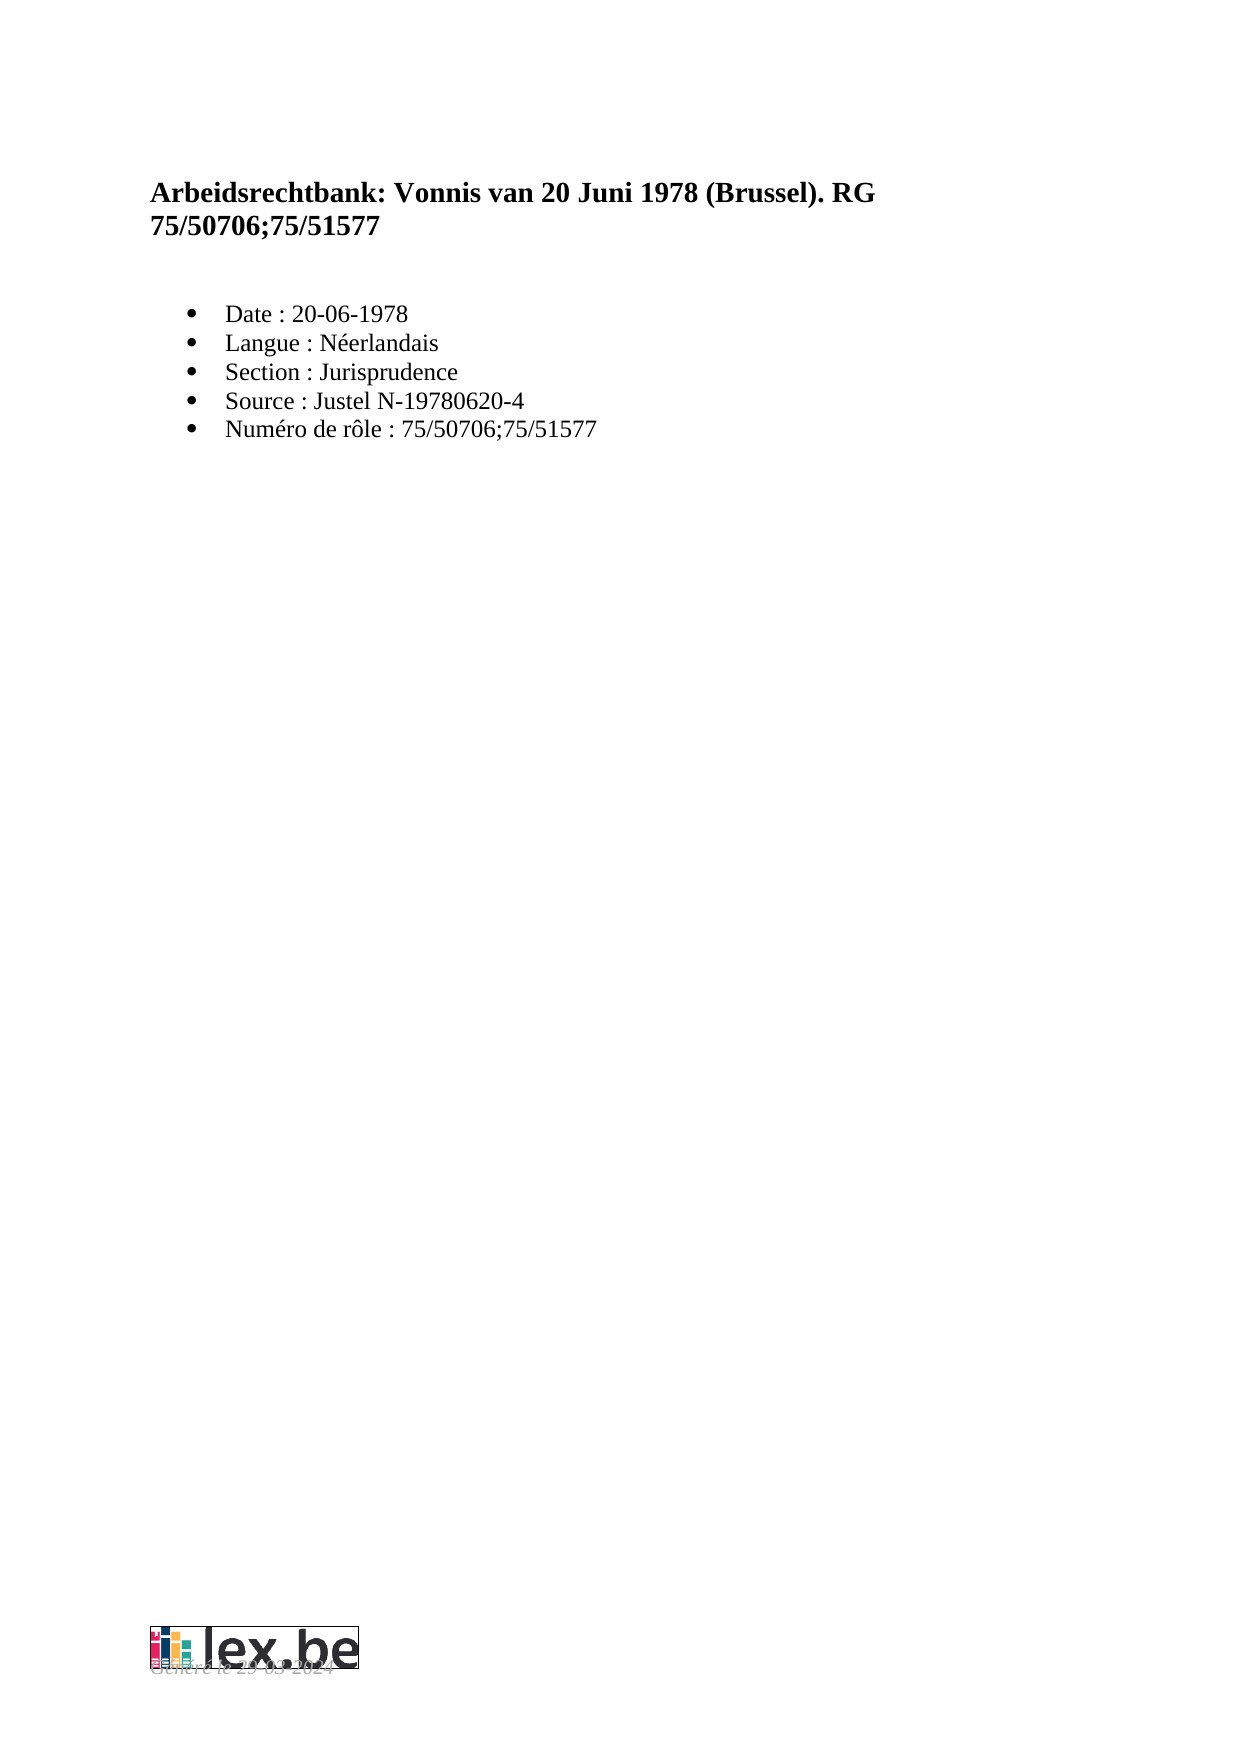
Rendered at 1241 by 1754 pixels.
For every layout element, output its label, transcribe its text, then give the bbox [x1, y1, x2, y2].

picture [151, 1627, 358, 1668]
list Date : 20-06-1978 [187, 299, 1090, 328]
list Section : Jurisprudence [187, 357, 1090, 386]
subtitle Arbeidsrechtbank: Vonnis van 20 Juni 1978 (Brussel). RG 75/50706;75/51577 [150, 175, 1090, 242]
list Source : Justel N-19780620-4 [187, 386, 1090, 414]
list Numéro de rôle : 75/50706;75/51577 [187, 414, 1090, 443]
list Langue : Néerlandais [187, 328, 1090, 357]
